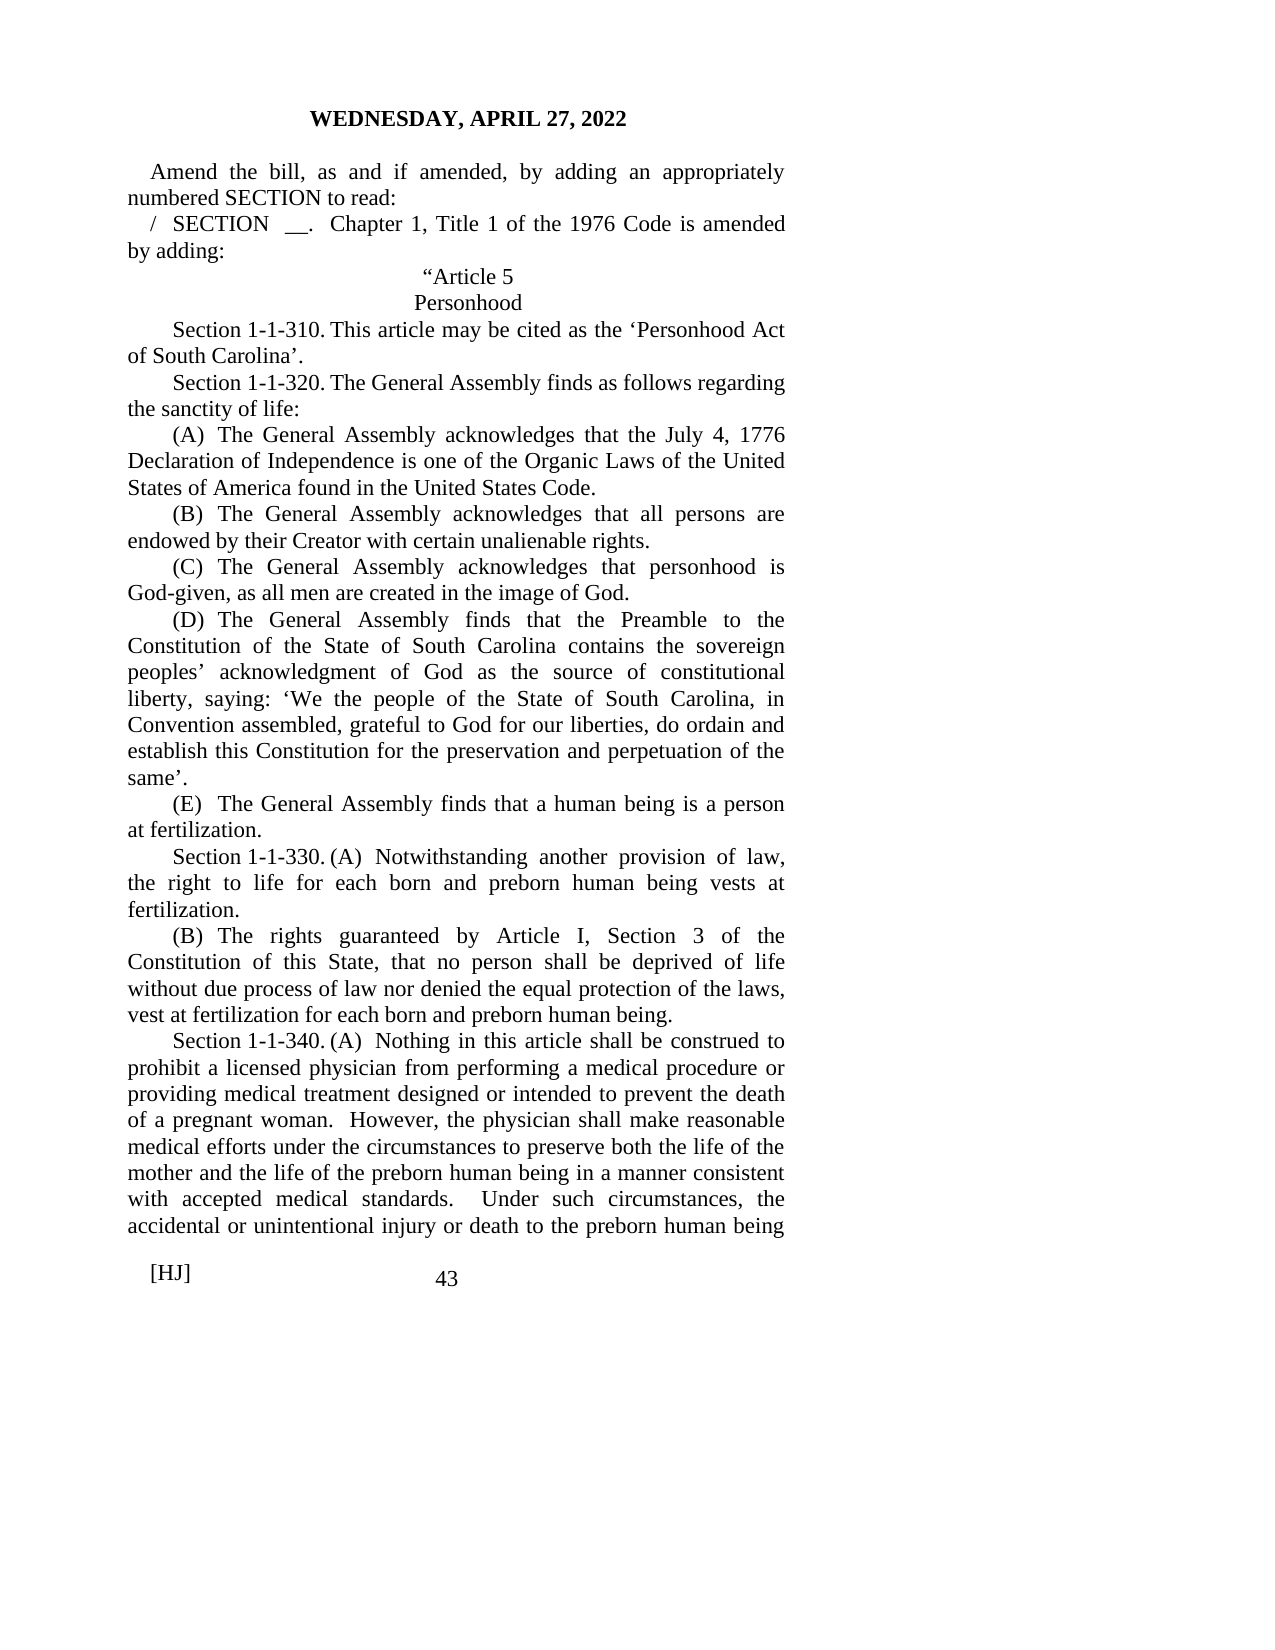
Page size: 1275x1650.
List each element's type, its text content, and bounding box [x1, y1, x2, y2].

text (D) The General Assembly finds that the Preamble to the Constitution of the State of South Carolina contains the sovereign peoples’ acknowledgment of God as the source of constitutional liberty, saying: ‘We the people of the State of South Carolina, in Convention assembled, grateful to God for our liberties, do ordain and establish this Constitution for the preservation and perpetuation of the same’. [127, 606, 786, 790]
text “Article 5 [127, 263, 786, 289]
text (B) The General Assembly acknowledges that all persons are endowed by their Creator with certain unalienable rights. [127, 500, 786, 553]
text Amend the bill, as and if amended, by adding an appropriately numbered SECTION to read: [127, 158, 786, 210]
text (B) The rights guaranteed by Article I, Section 3 of the Constitution of this State, that no person shall be deprived of life without due process of law nor denied the equal protection of the laws, vest at fertilization for each born and preborn human being. [127, 922, 786, 1027]
text (C) The General Assembly acknowledges that personhood is God-given, as all men are created in the image of God. [127, 553, 786, 606]
text / SECTION __. Chapter 1, Title 1 of the 1976 Code is amended by adding: [127, 210, 786, 263]
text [127, 1027, 786, 1238]
text Section 1-1-310. This article may be cited as the ‘Personhood Act of South Carolina’. [127, 316, 786, 368]
text Personhood [127, 289, 786, 316]
text Section 1-1-330. (A) Notwithstanding another provision of law, the right to life for each born and preborn human being vests at fertilization. [127, 843, 786, 922]
text Section 1-1-320. The General Assembly finds as follows regarding the sanctity of life: [127, 368, 786, 421]
text (E) The General Assembly finds that a human being is a person at fertilization. [127, 790, 786, 843]
text (A) The General Assembly acknowledges that the July 4, 1776 Declaration of Independence is one of the Organic Laws of the United States of America found in the United States Code. [127, 421, 786, 500]
